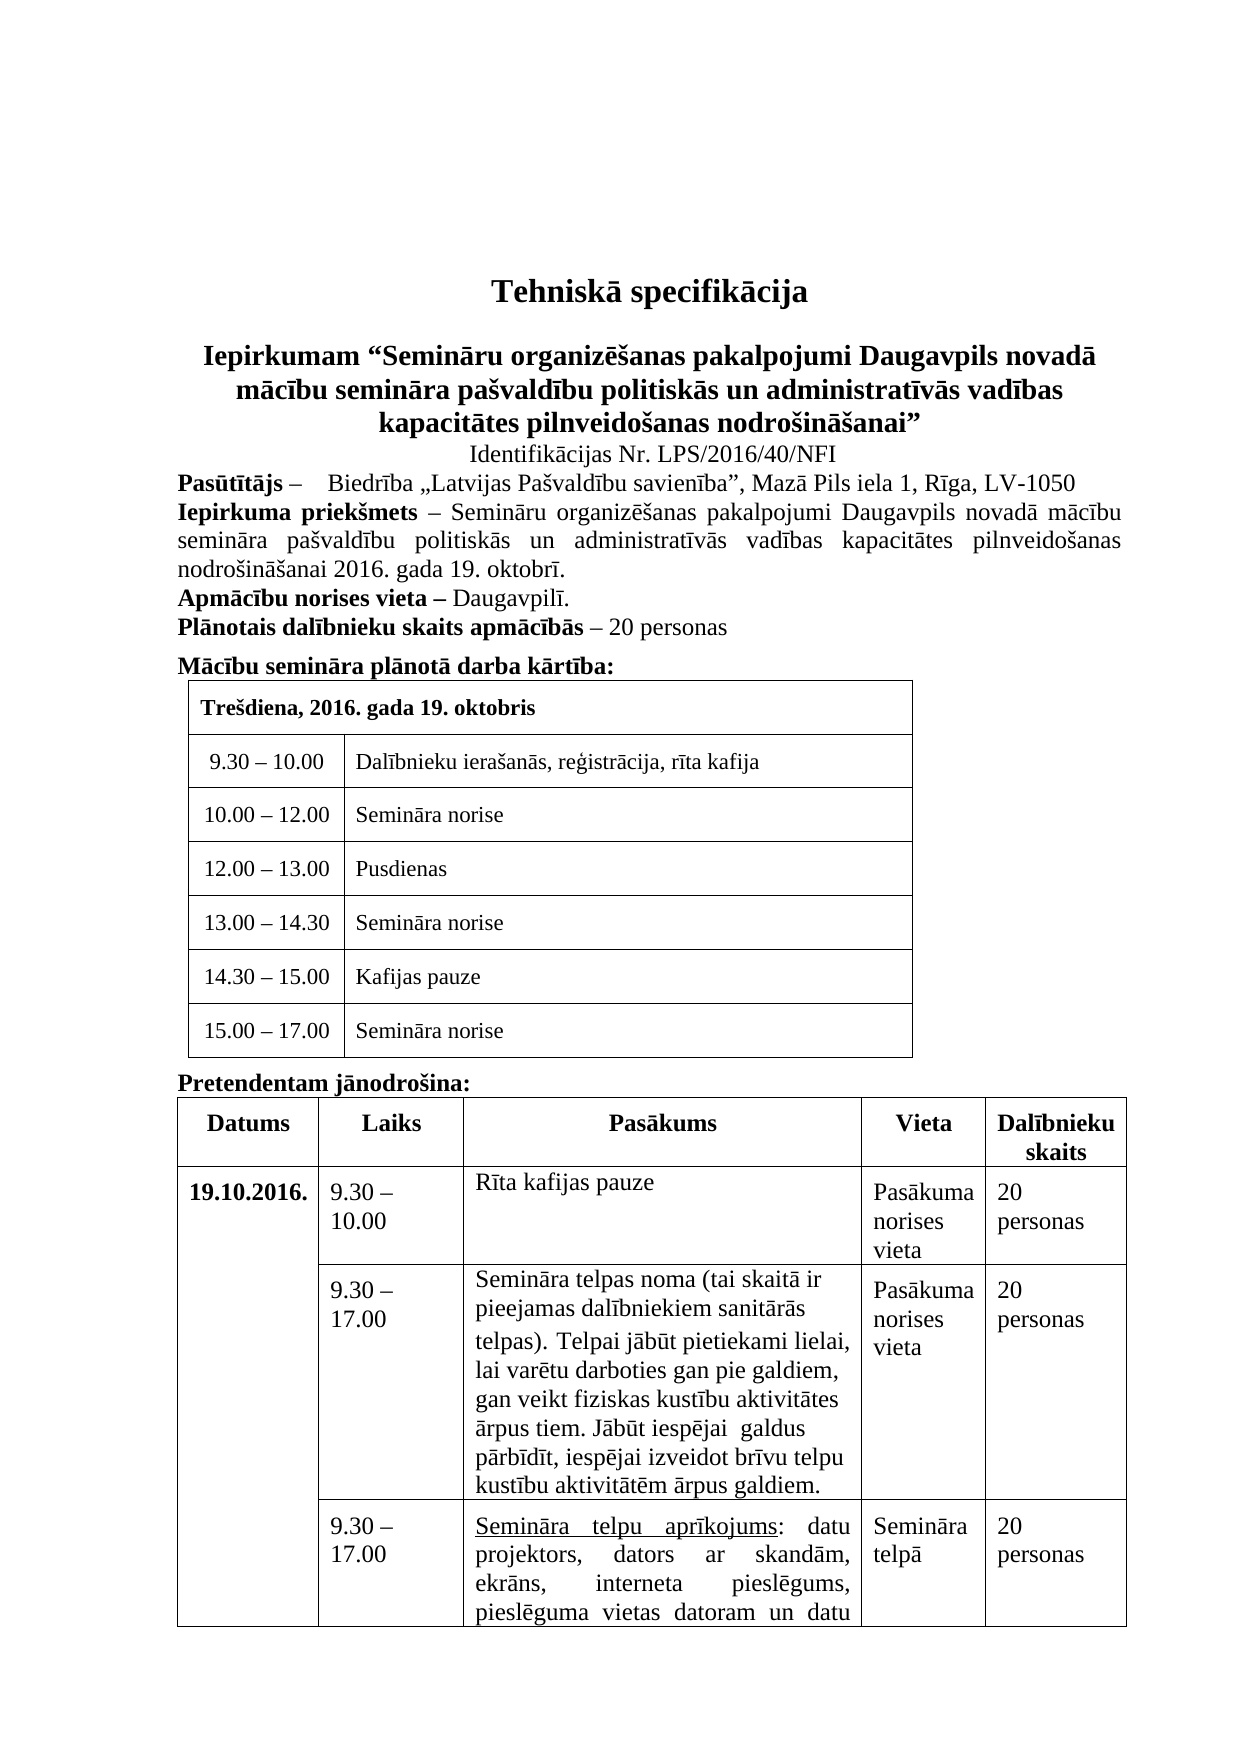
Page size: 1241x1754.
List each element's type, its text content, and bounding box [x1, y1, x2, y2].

table_cell 19.10.2016. [178, 1167, 318, 1626]
table_cell 9.30 – 17.00 [319, 1500, 463, 1626]
text Apmācību norises vieta – Daugavpilī. [177, 583, 1122, 612]
text Plānotais dalībnieku skaits apmācībās – 20 personas [177, 612, 1122, 640]
text Pretendentam jānodrošina: [177, 1068, 1122, 1097]
table_cell Kafijas pauze [345, 950, 912, 1003]
table_cell 9.30 – 10.00 [319, 1167, 463, 1263]
text Iepirkumam “Semināru organizēšanas pakalpojumi Daugavpils novadā mācību semināra pašvaldību politiskās un administratīvās vadības kapacitātes pilnveidošanas nodrošināšanai” [177, 338, 1122, 439]
table_cell Semināra telpā [862, 1500, 985, 1626]
table_header Laiks [319, 1098, 463, 1166]
table_cell 12.00 – 13.00 [189, 842, 344, 895]
table_cell Rīta kafijas pauze [464, 1167, 861, 1263]
table_header Datums [178, 1098, 318, 1166]
table_cell Semināra norise [345, 896, 912, 949]
table_header Vieta [862, 1098, 985, 1166]
table_cell Pusdienas [345, 842, 912, 895]
table_cell 14.30 – 15.00 [189, 950, 344, 1003]
table_cell 9.30 – 10.00 [189, 735, 344, 787]
table_header Pasākums [464, 1098, 861, 1166]
table_cell 10.00 – 12.00 [189, 788, 344, 841]
text Mācību semināra plānotā darba kārtība: [177, 651, 1122, 679]
table_cell Dalībnieku ierašanās, reģistrācija, rīta kafija [345, 735, 912, 787]
table_cell 20 personas [986, 1500, 1126, 1626]
table_cell Semināra telpas noma (tai skaitā ir pieejamas dalībniekiem sanitārās telpas). Telpai jābūt pietiekami lielai, lai varētu darboties gan pie galdiem, gan veikt fiziskas kustību aktivitātes ārpus tiem. Jābūt iespējai galdus pārbīdīt, iespējai izveidot brīvu telpu kustību aktivitātēm ārpus galdiem. [464, 1265, 861, 1499]
text Iepirkuma priekšmets – Semināru organizēšanas pakalpojumi Daugavpils novadā mācību semināra pašvaldību politiskās un administratīvās vadības kapacitātes pilnveidošanas nodrošināšanai 2016. gada 19. oktobrī. [177, 497, 1122, 583]
table_cell 15.00 – 17.00 [189, 1004, 344, 1057]
table_cell Pasākuma norises vieta [862, 1167, 985, 1263]
table_cell 13.00 – 14.30 [189, 896, 344, 949]
text Identifikācijas Nr. LPS/2016/40/NFI [177, 439, 1122, 468]
table_header Dalībnieku skaits [986, 1098, 1126, 1166]
table_cell Semināra norise [345, 788, 912, 841]
table_cell Pasākuma norises vieta [862, 1265, 985, 1499]
table_cell 20 personas [986, 1265, 1126, 1499]
text Pasūtītājs – Biedrība „Latvijas Pašvaldību savienība”, Mazā Pils iela 1, Rīga, LV-1050 [177, 468, 1122, 497]
table_cell 20 personas [986, 1167, 1126, 1263]
table_cell 9.30 – 17.00 [319, 1265, 463, 1499]
table_cell Semināra norise [345, 1004, 912, 1057]
text Tehniskā specifikācija [177, 271, 1122, 310]
table_header Trešdiena, 2016. gada 19. oktobris [189, 681, 912, 733]
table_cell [464, 1500, 861, 1626]
